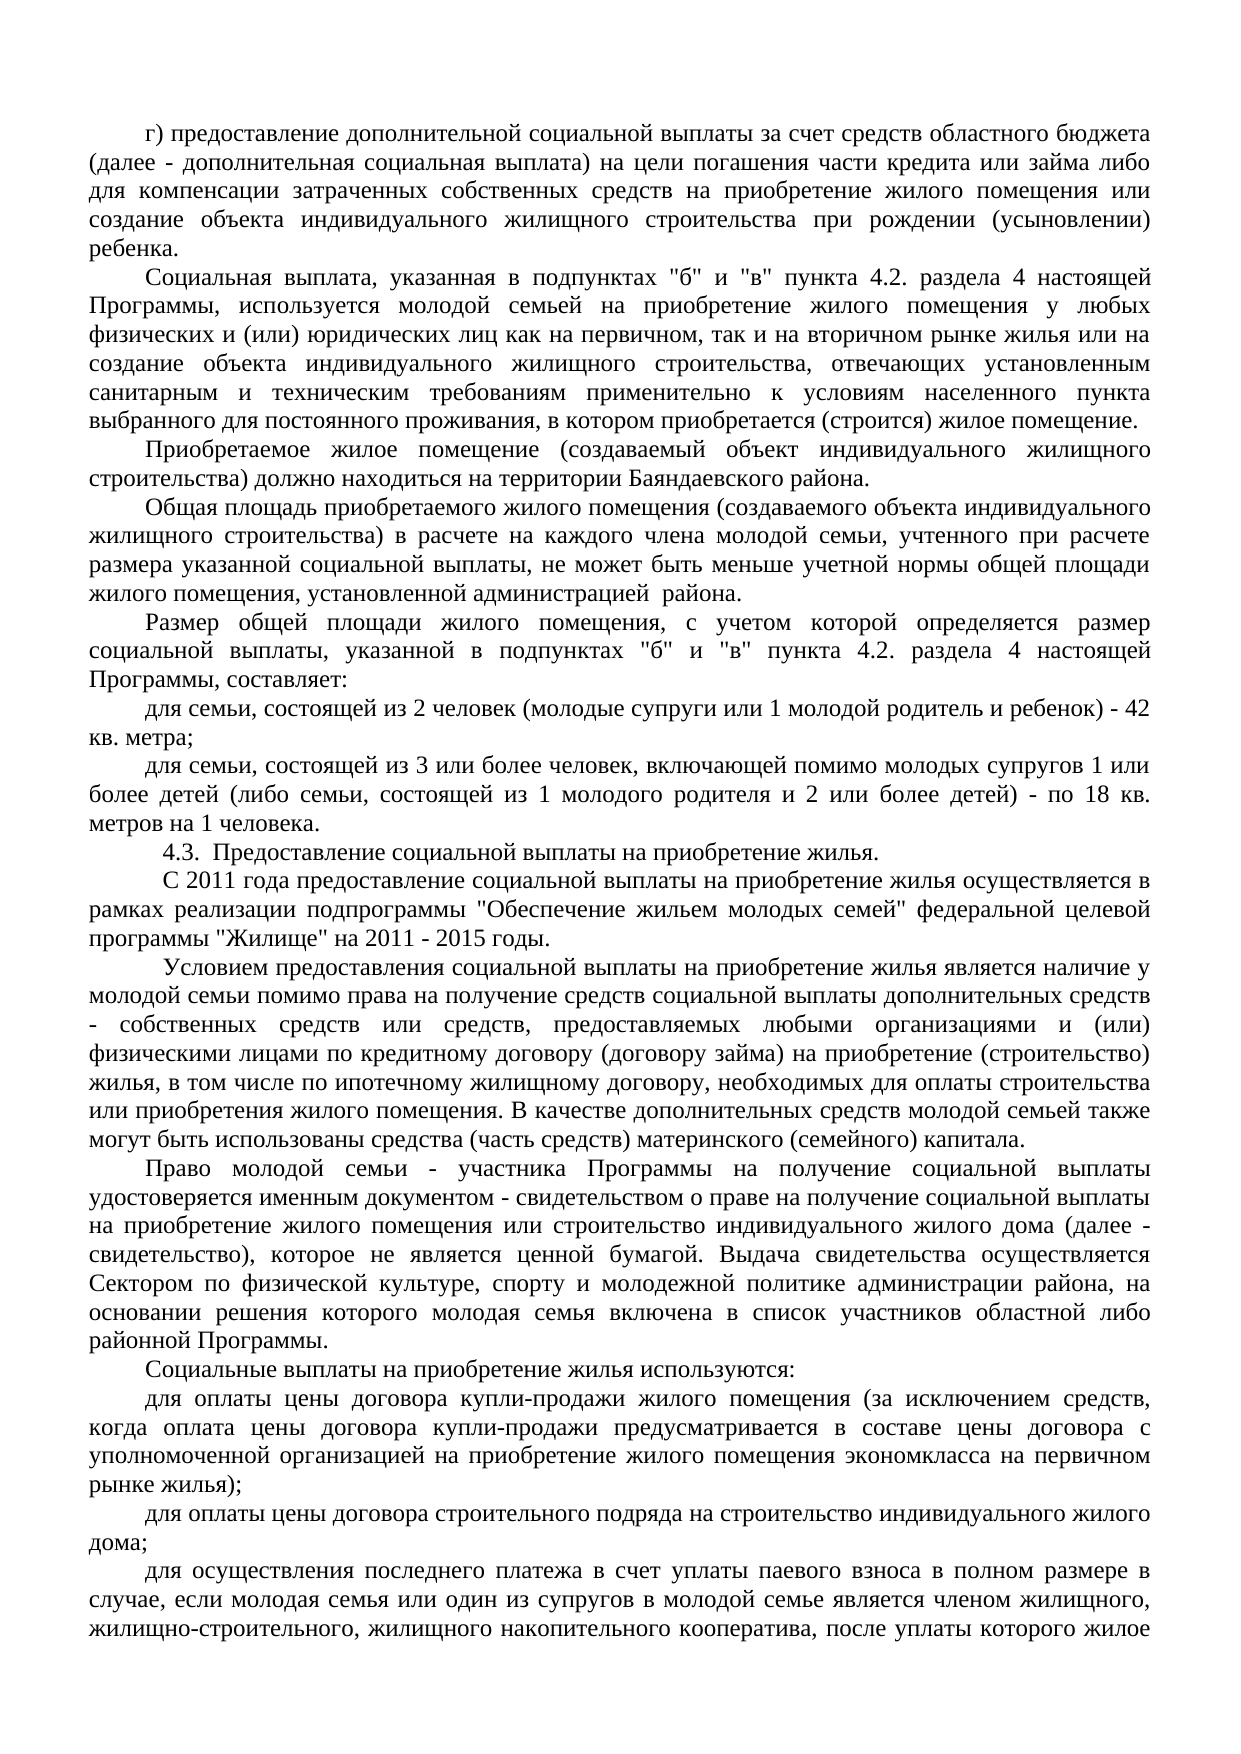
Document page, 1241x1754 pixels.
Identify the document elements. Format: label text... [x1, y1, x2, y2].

text для оплаты цены договора строительного подряда на строительство индивидуального жилого дома; [89, 1498, 1152, 1556]
text Социальные выплаты на приобретение жилья используются: [89, 1354, 1152, 1383]
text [89, 1556, 1152, 1642]
text Социальная выплата, указанная в подпунктах "б" и "в" пункта 4.2. раздела 4 настоящей Программы, используется молодой семьей на приобретение жилого помещения у любых физических и (или) юридических лиц как на первичном, так и на вторичном рынке жилья или на создание объекта индивидуального жилищного строительства, отвечающих установленным санитарным и техническим требованиям применительно к условиям населенного пункта выбранного для постоянного проживания, в котором приобретается (строится) жилое помещение. [89, 262, 1152, 434]
text С 2011 года предоставление социальной выплаты на приобретение жилья осуществляется в рамках реализации подпрограммы "Обеспечение жильем молодых семей" федеральной целевой программы "Жилище" на 2011 - 2015 годы. [89, 866, 1152, 952]
text Право молодой семьи - участника Программы на получение социальной выплаты удостоверяется именным документом - свидетельством о праве на получение социальной выплаты на приобретение жилого помещения или строительство индивидуального жилого дома (далее - свидетельство), которое не является ценной бумагой. Выдача свидетельства осуществляется Сектором по физической культуре, спорту и молодежной политике администрации района, на основании решения которого молодая семья включена в список участников областной либо районной Программы. [89, 1153, 1152, 1354]
text Условием предоставления социальной выплаты на приобретение жилья является наличие у молодой семьи помимо права на получение средств социальной выплаты дополнительных средств - собственных средств или средств, предоставляемых любыми организациями и (или) физическими лицами по кредитному договору (договору займа) на приобретение (строительство) жилья, в том числе по ипотечному жилищному договору, необходимых для оплаты строительства или приобретения жилого помещения. В качестве дополнительных средств молодой семьей также могут быть использованы средства (часть средств) материнского (семейного) капитала. [89, 952, 1152, 1153]
text 4.3. Предоставление социальной выплаты на приобретение жилья. [89, 837, 1152, 866]
text для семьи, состоящей из 3 или более человек, включающей помимо молодых супругов 1 или более детей (либо семьи, состоящей из 1 молодого родителя и 2 или более детей) - по 18 кв. метров на 1 человека. [89, 751, 1152, 837]
text для оплаты цены договора купли-продажи жилого помещения (за исключением средств, когда оплата цены договора купли-продажи предусматривается в составе цены договора с уполномоченной организацией на приобретение жилого помещения экономкласса на первичном рынке жилья); [89, 1383, 1152, 1498]
text Размер общей площади жилого помещения, с учетом которой определяется размер социальной выплаты, указанной в подпунктах "б" и "в" пункта 4.2. раздела 4 настоящей Программы, составляет: [89, 607, 1152, 693]
text для семьи, состоящей из 2 человек (молодые супруги или 1 молодой родитель и ребенок) - 42 кв. метра; [89, 693, 1152, 751]
text Приобретаемое жилое помещение (создаваемый объект индивидуального жилищного строительства) должно находиться на территории Баяндаевского района. [89, 434, 1152, 492]
text Общая площадь приобретаемого жилого помещения (создаваемого объекта индивидуального жилищного строительства) в расчете на каждого члена молодой семьи, учтенного при расчете размера указанной социальной выплаты, не может быть меньше учетной нормы общей площади жилого помещения, установленной администрацией района. [89, 492, 1152, 607]
text г) предоставление дополнительной социальной выплаты за счет средств областного бюджета (далее - дополнительная социальная выплата) на цели погашения части кредита или займа либо для компенсации затраченных собственных средств на приобретение жилого помещения или создание объекта индивидуального жилищного строительства при рождении (усыновлении) ребенка. [89, 118, 1152, 262]
